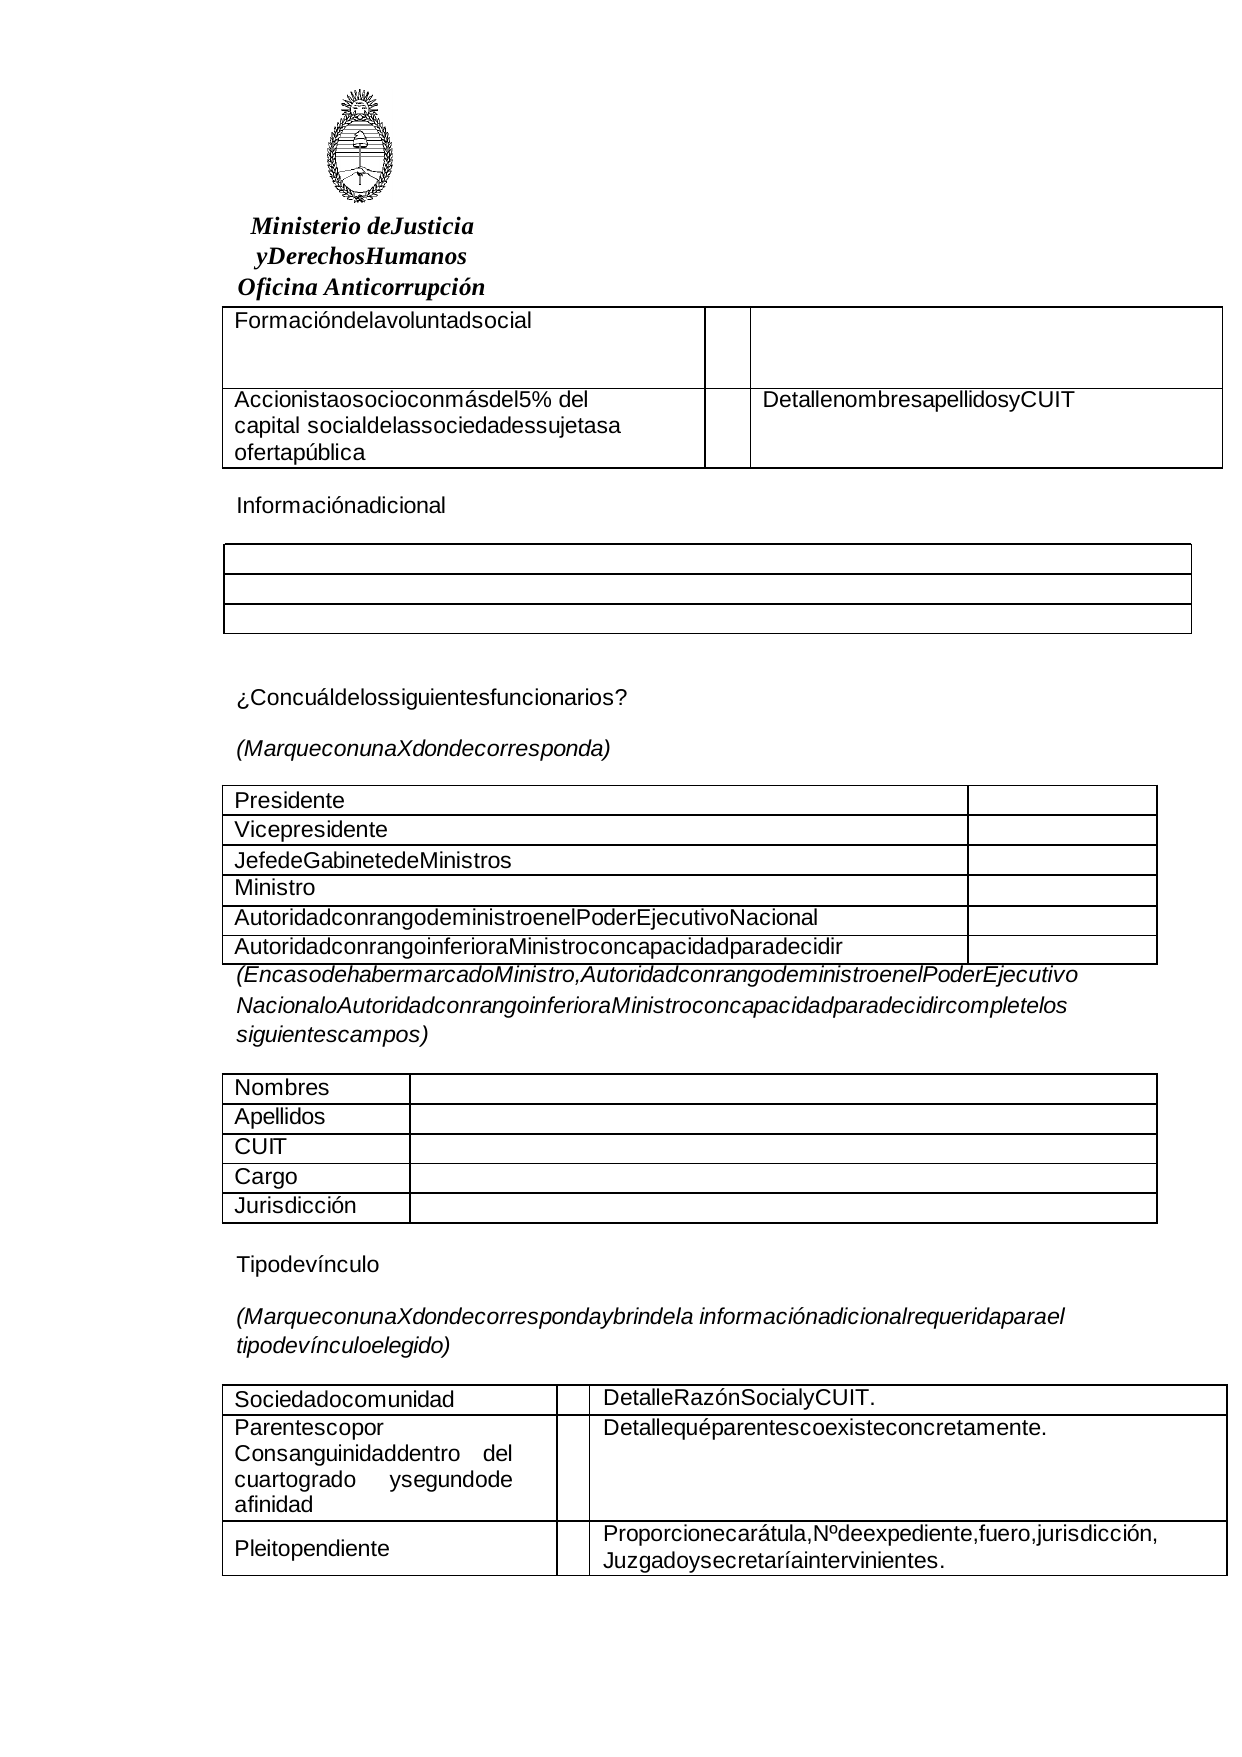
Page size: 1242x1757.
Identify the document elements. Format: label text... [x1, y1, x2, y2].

text Tipodevínculo [236, 1251, 1242, 1277]
table_cell Detallequéparentescoexisteconcretamente. [590, 1416, 1226, 1520]
table_header Presidente [223, 786, 967, 814]
text ¿Concuáldelossiguientesfuncionarios? [236, 684, 1242, 710]
table_cell AutoridadconrangoinferioraMinistroconcapacidadparadecidir [223, 936, 967, 963]
table_cell [411, 1194, 1156, 1222]
text (MarqueconunaXdondecorrespondaybrindela informaciónadicionalrequeridaparael tipodevínculoelegido) [236, 1303, 1153, 1358]
table_cell DetallenombresapellidosyCUIT [751, 389, 1222, 467]
table_cell [411, 1135, 1156, 1162]
table_cell [969, 846, 1156, 874]
table_cell [969, 936, 1156, 963]
table_header Sociedadocomunidad [223, 1386, 556, 1414]
table_cell Cargo [223, 1164, 409, 1192]
table_cell [411, 1105, 1156, 1133]
table_cell [411, 1164, 1156, 1192]
table_cell [558, 1416, 589, 1520]
text (MarqueconunaXdondecorresponda) [236, 735, 1242, 760]
text NacionaloAutoridadconrangoinferioraMinistroconcapacidadparadecidircompletelos siguientescampos) [236, 989, 1158, 1048]
table_header DetalleRazónSocialyCUIT. [590, 1386, 1226, 1414]
table_cell [558, 1522, 589, 1574]
table_header Nombres [223, 1075, 409, 1103]
table_cell Proporcionecarátula,Nºdeexpediente,fuero,jurisdicción, Juzgadoysecretaríaintervinientes. [590, 1522, 1226, 1574]
table_cell JefedeGabinetedeMinistros [223, 846, 967, 874]
table_cell Parentescopor Consanguinidaddentro del cuartogrado ysegundode afinidad [223, 1416, 556, 1520]
table_cell [969, 816, 1156, 844]
table_header Formacióndelavoluntadsocial [223, 308, 704, 387]
table_cell Jurisdicción [223, 1194, 409, 1222]
table_cell Ministro [223, 876, 967, 905]
table_cell AutoridadconrangodeministroenelPoderEjecutivoNacional [223, 907, 967, 934]
table_cell CUIT [223, 1135, 409, 1162]
table_header [706, 308, 750, 387]
text (EncasodehabermarcadoMinistro,AutoridadconrangodeministroenelPoderEjecutivo [239, 964, 1242, 987]
table_cell Apellidos [223, 1105, 409, 1133]
table_cell [706, 389, 750, 467]
text Ministerio deJusticia yDerechosHumanos Oficina Anticorrupción [235, 211, 487, 300]
picture [327, 89, 393, 203]
table_header [751, 308, 1222, 387]
table_cell Vicepresidente [223, 816, 967, 844]
table_cell [969, 876, 1156, 905]
table_cell Accionistaosocioconmásdel5% del capital socialdelassociedadessujetasa ofertapública [223, 389, 704, 467]
table_header [411, 1075, 1156, 1103]
table_cell [969, 907, 1156, 934]
text Informaciónadicional [236, 492, 1242, 517]
table_header [969, 786, 1156, 814]
table_cell Pleitopendiente [223, 1522, 556, 1574]
table_header [558, 1386, 589, 1414]
